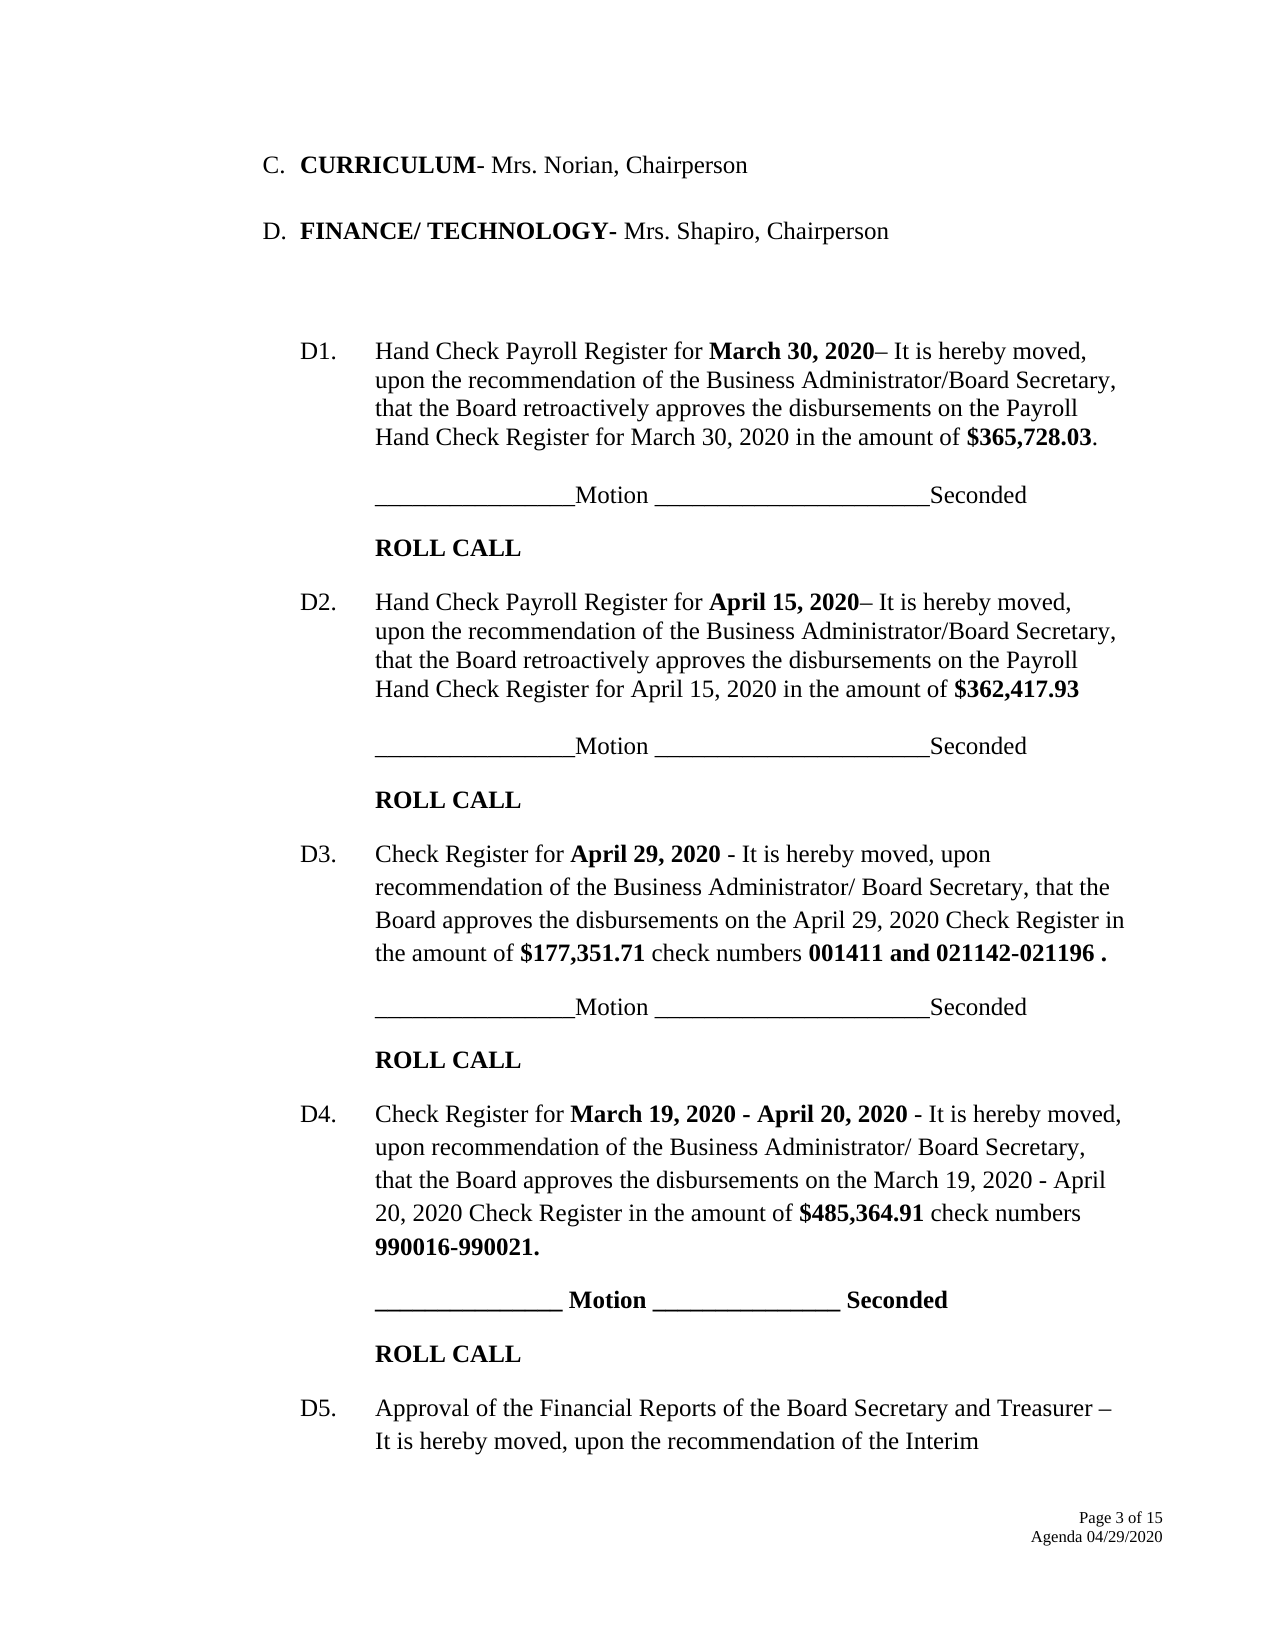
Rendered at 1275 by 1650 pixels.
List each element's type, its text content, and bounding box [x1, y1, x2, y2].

text D4. Check Register for March 19, 2020 - April 20, 2020 - It is hereby moved, upon recommendation of the Business Administrator/ Board Secretary, that the Board approves the disbursements on the March 19, 2020 - April 20, 2020 Check Register in the amount of $485,364.91 check numbers 990016-990021. [300, 1099, 1125, 1260]
text ________________Motion ______________________Seconded [357, 731, 1125, 760]
text D3. Check Register for April 29, 2020 - It is hereby moved, upon recommendation of the Business Administrator/ Board Secretary, that the Board approves the disbursements on the April 29, 2020 Check Register in the amount of $177,351.71 check numbers 001411 and 021142-021196 . [300, 839, 1125, 967]
list FINANCE/ TECHNOLOGY- Mrs. Shapiro, Chairperson [262, 216, 1125, 245]
list CURRICULUM- Mrs. Norian, Chairperson [262, 150, 1125, 179]
text _______________ Motion _______________ Seconded [375, 1285, 1125, 1314]
text ________________Motion ______________________Seconded [282, 992, 1125, 1021]
text D1. Hand Check Payroll Register for March 30, 2020– It is hereby moved, upon the recommendation of the Business Administrator/Board Secretary, that the Board retroactively approves the disbursements on the Payroll Hand Check Register for March 30, 2020 in the amount of $365,728.03. [300, 336, 1125, 451]
text ROLL CALL [339, 533, 1125, 562]
text ROLL CALL [339, 785, 1125, 814]
text ROLL CALL [375, 1339, 1125, 1368]
text D2. Hand Check Payroll Register for April 15, 2020– It is hereby moved, upon the recommendation of the Business Administrator/Board Secretary, that the Board retroactively approves the disbursements on the Payroll Hand Check Register for April 15, 2020 in the amount of $362,417.93 [300, 587, 1125, 702]
text ________________Motion ______________________Seconded [357, 480, 1125, 508]
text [300, 1393, 1125, 1455]
text ROLL CALL [282, 1046, 1125, 1074]
